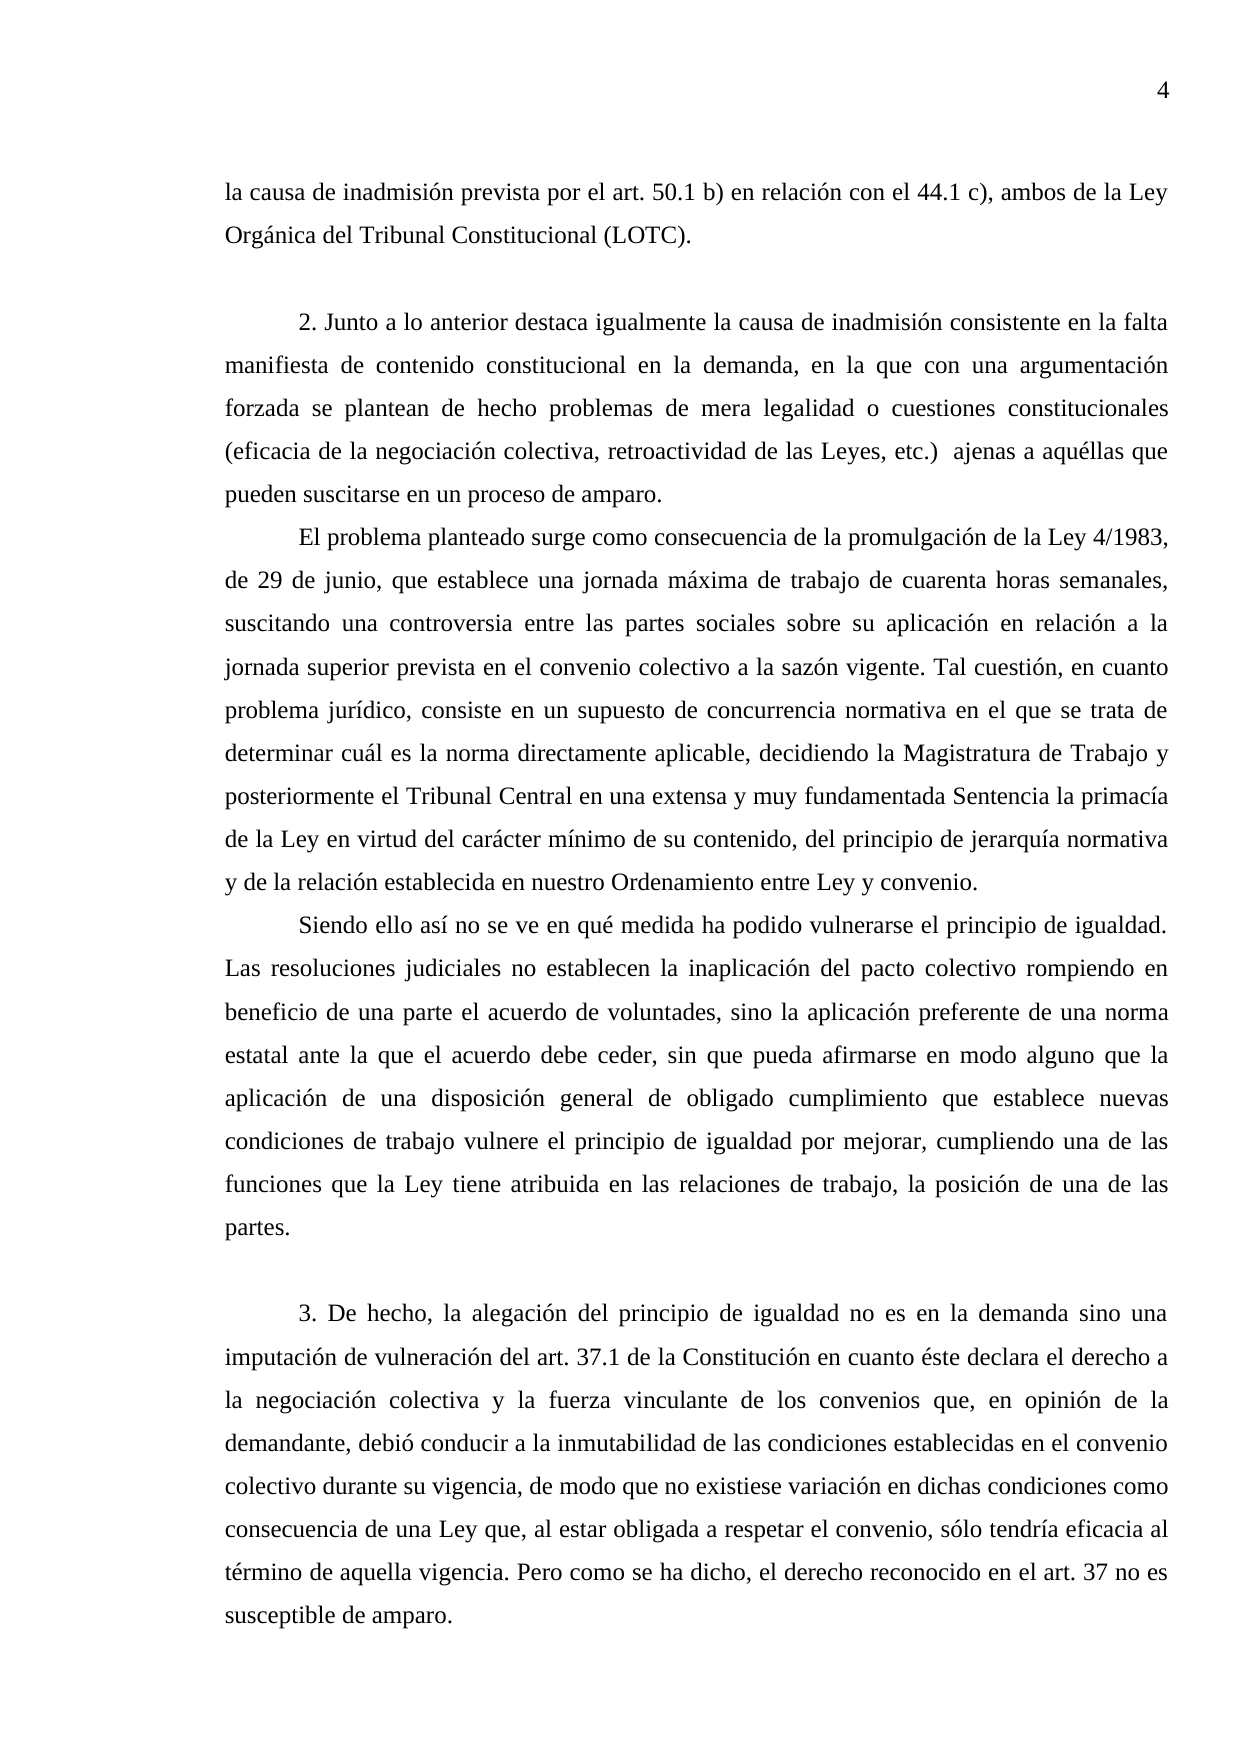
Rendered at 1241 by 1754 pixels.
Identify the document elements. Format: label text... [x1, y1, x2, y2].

text 2. Junto a lo anterior destaca igualmente la causa de inadmisión consistente en la falta manifiesta de contenido constitucional en la demanda, en la que con una argumentación forzada se plantean de hecho problemas de mera legalidad o cuestiones constitucionales (eficacia de la negociación colectiva, retroactividad de las Leyes, etc.) ajenas a aquéllas que pueden suscitarse en un proceso de amparo. [224, 307, 1169, 508]
text Siendo ello así no se ve en qué medida ha podido vulnerarse el principio de igualdad. Las resoluciones judiciales no establecen la inaplicación del pacto colectivo rompiendo en beneficio de una parte el acuerdo de voluntades, sino la aplicación preferente de una norma estatal ante la que el acuerdo debe ceder, sin que pueda afirmarse en modo alguno que la aplicación de una disposición general de obligado cumplimiento que establece nuevas condiciones de trabajo vulnere el principio de igualdad por mejorar, cumpliendo una de las funciones que la Ley tiene atribuida en las relaciones de trabajo, la posición de una de las partes. [224, 910, 1169, 1241]
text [224, 177, 1169, 249]
text 3. De hecho, la alegación del principio de igualdad no es en la demanda sino una imputación de vulneración del art. 37.1 de la Constitución en cuanto éste declara el derecho a la negociación colectiva y la fuerza vinculante de los convenios que, en opinión de la demandante, debió conducir a la inmutabilidad de las condiciones establecidas en el convenio colectivo durante su vigencia, de modo que no existiese variación en dichas condiciones como consecuencia de una Ley que, al estar obligada a respetar el convenio, sólo tendría eficacia al término de aquella vigencia. Pero como se ha dicho, el derecho reconocido en el art. 37 no es susceptible de amparo. [224, 1298, 1169, 1629]
text El problema planteado surge como consecuencia de la promulgación de la Ley 4/1983, de 29 de junio, que establece una jornada máxima de trabajo de cuarenta horas semanales, suscitando una controversia entre las partes sociales sobre su aplicación en relación a la jornada superior prevista en el convenio colectivo a la sazón vigente. Tal cuestión, en cuanto problema jurídico, consiste en un supuesto de concurrencia normativa en el que se trata de determinar cuál es la norma directamente aplicable, decidiendo la Magistratura de Trabajo y posteriormente el Tribunal Central en una extensa y muy fundamentada Sentencia la primacía de la Ley en virtud del carácter mínimo de su contenido, del principio de jerarquía normativa y de la relación establecida en nuestro Ordenamiento entre Ley y convenio. [224, 522, 1169, 896]
